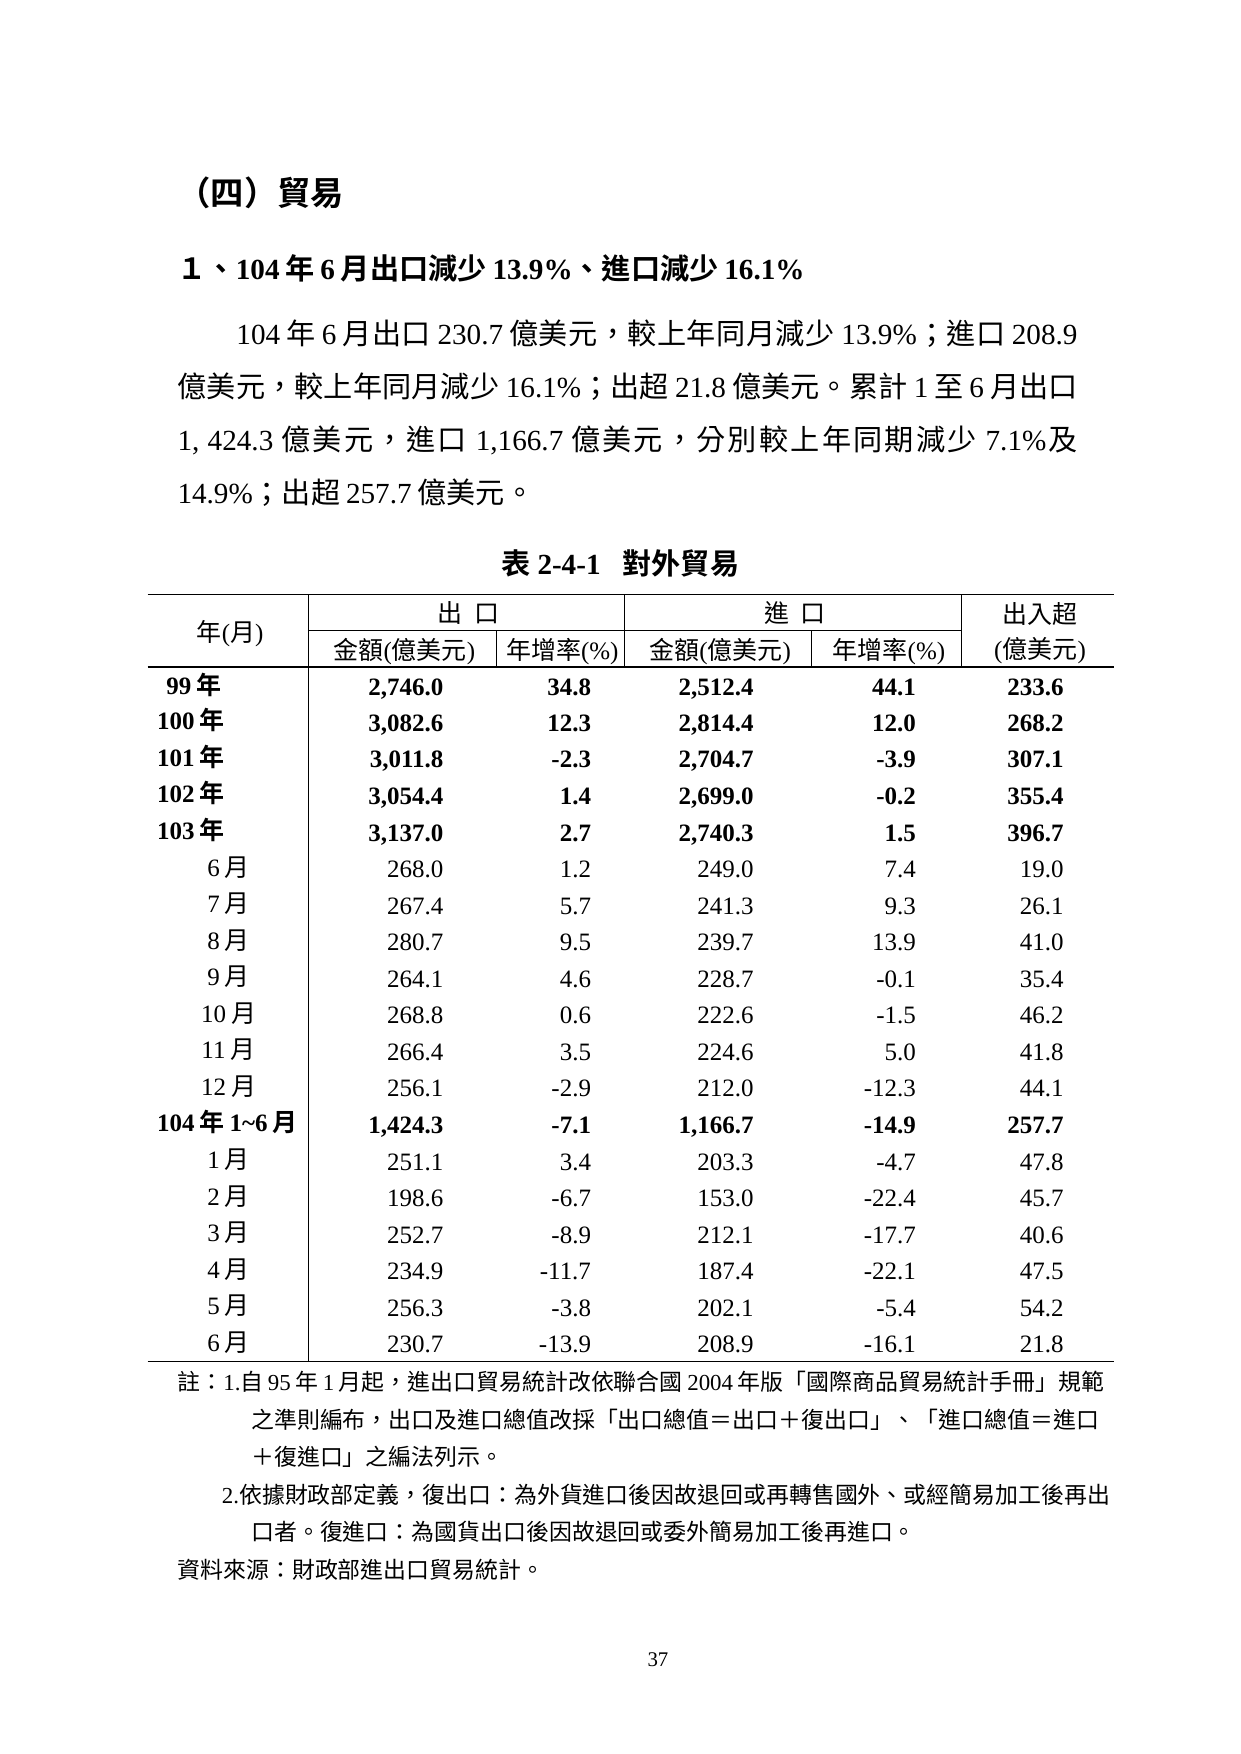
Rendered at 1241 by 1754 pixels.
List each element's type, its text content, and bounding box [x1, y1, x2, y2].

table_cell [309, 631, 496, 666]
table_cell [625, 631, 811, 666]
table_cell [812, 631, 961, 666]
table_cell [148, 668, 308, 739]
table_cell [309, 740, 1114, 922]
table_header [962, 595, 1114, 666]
text 註：1.自95年1月起，進出口貿易統計改依聯合國2004年版「國際商品貿易統計手冊」規範之準則編布，出口及進口總值改採「出口總值＝出口＋復出口」、「進口總值＝進口＋復進口」之編法列示。 [177, 1362, 1110, 1475]
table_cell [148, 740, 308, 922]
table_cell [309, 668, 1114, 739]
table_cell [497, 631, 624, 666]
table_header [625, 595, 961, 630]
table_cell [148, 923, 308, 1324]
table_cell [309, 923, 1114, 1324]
text 2.依據財政部定義，復出口：為外貨進口後因故退回或再轉售國外、或經簡易加工後再出口者。復進口：為國貨出口後因故退回或委外簡易加工後再進口。 [222, 1475, 1110, 1550]
text 104年6月出口230.7億美元，較上年同月減少13.9%；進口208.9億美元，較上年同月減少16.1%；出超21.8億美元。累計1至6月出口1, 424.3億美元，進口1,166.7億美元，分別較上年同期減少7.1%及14.9%；出超257.7億美元。 [177, 311, 1078, 511]
text 資料來源：財政部進出口貿易統計。 [177, 1550, 1063, 1587]
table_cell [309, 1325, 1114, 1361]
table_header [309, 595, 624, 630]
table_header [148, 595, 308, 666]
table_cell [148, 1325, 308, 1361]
text 表 2-4-1 對外貿易 [177, 541, 1063, 583]
text １、104年6月出口減少13.9%、進口減少16.1% [177, 245, 1063, 288]
text （四）貿易 [177, 166, 1069, 215]
